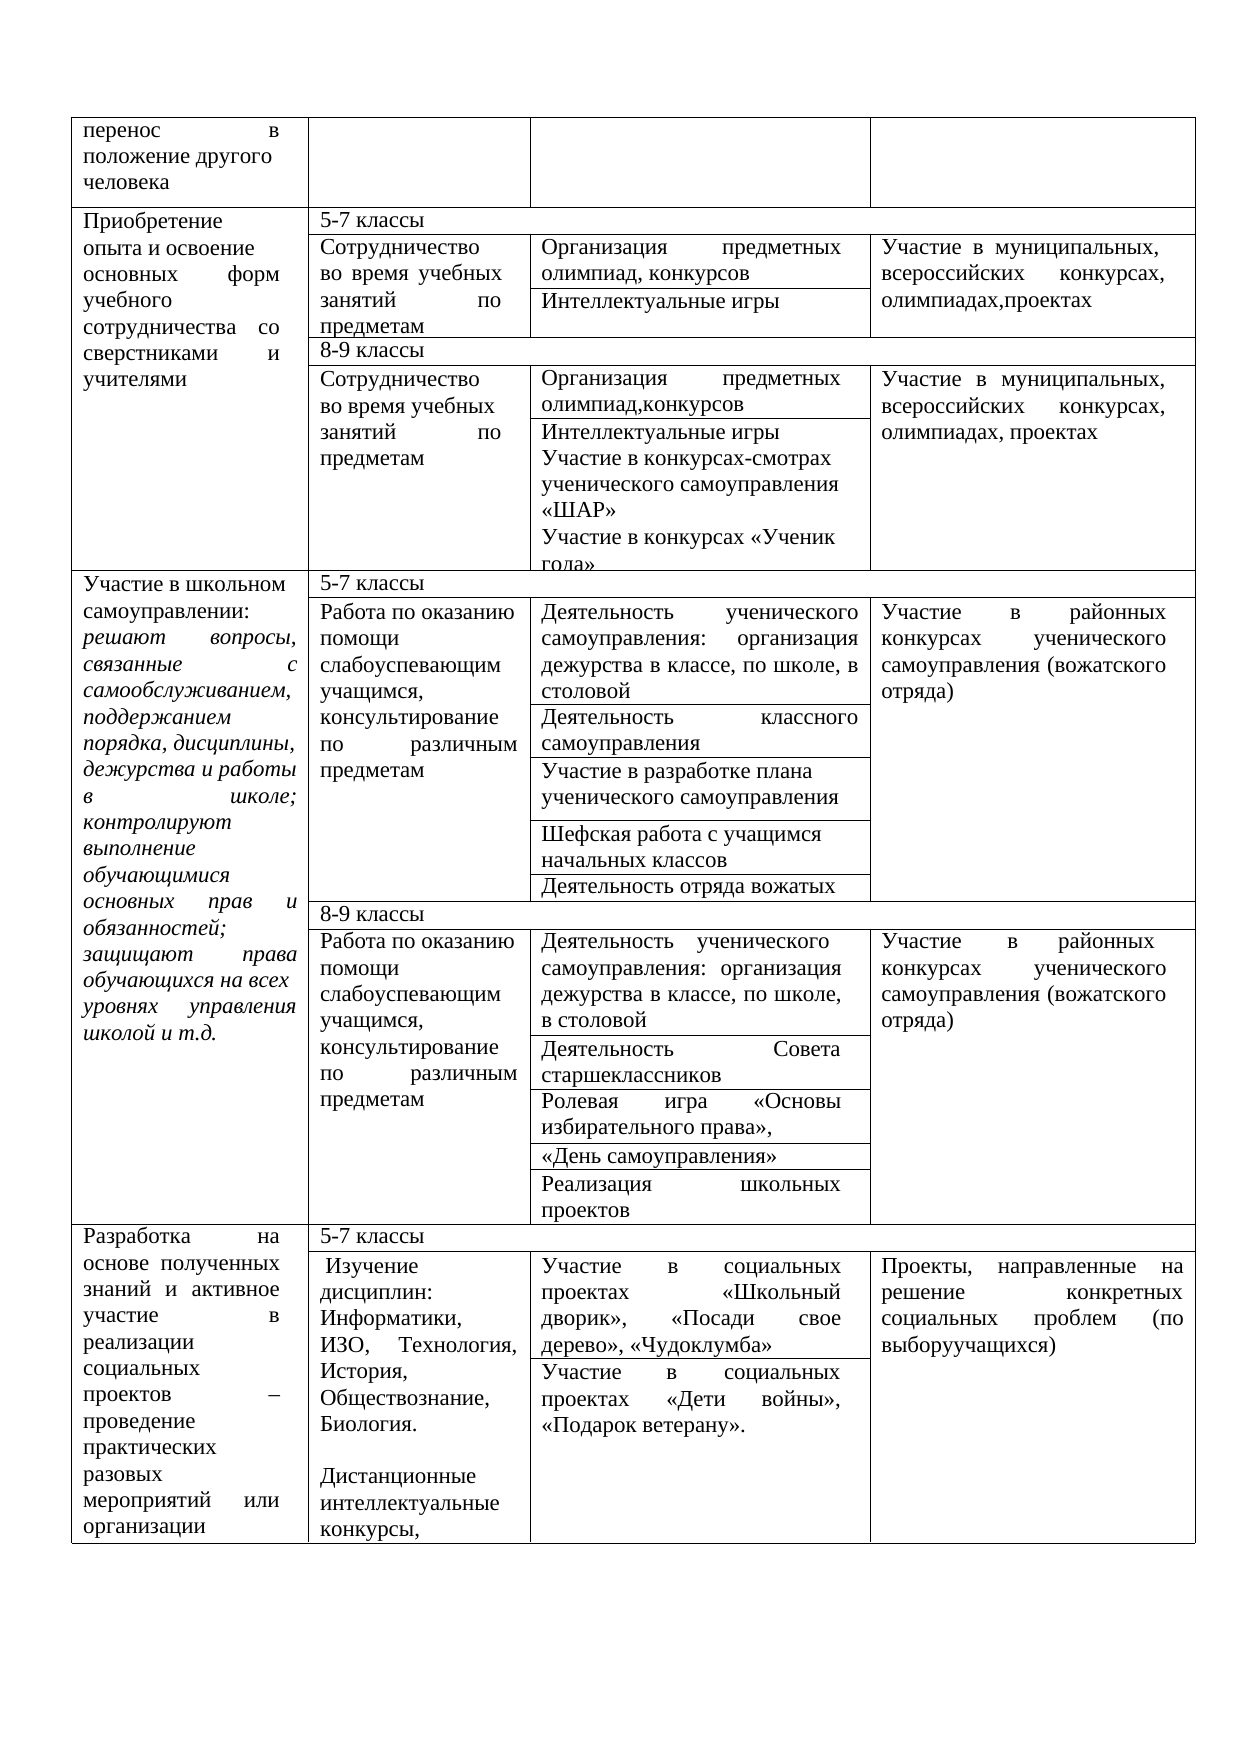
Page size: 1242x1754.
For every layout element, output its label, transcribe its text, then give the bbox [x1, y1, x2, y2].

table_cell Деятельность ученического самоуправления: организация дежурства в классе, по школе, в столовой [531, 598, 870, 704]
table_cell 5-7 классы [309, 208, 1195, 234]
table_cell Деятельность Совета старшеклассников [531, 1036, 870, 1088]
table_cell 8-9 классы [309, 338, 1195, 364]
table_header перенос в положение другого человека [72, 118, 308, 207]
table_cell Участие в районных конкурсах ученического самоуправления (вожатского отряда) [871, 930, 1195, 1223]
table_cell 5-7 классы [309, 571, 1195, 597]
table_cell «День самоуправления» [531, 1144, 870, 1169]
table_cell Приобретение опыта и освоение основных форм учебного сотрудничества со сверстниками и учителями [72, 208, 308, 570]
table_cell Деятельность классного самоуправления [531, 705, 870, 757]
table_cell Ролевая игра «Основы избирательного права», [531, 1090, 870, 1143]
table_header [871, 118, 1195, 207]
table_cell Интеллектуальные игры Участие в конкурсах-смотрах ученического самоуправления «ШАР» Участие в конкурсах «Ученик года» [531, 419, 870, 570]
table_cell Участие в социальных проектах «Дети войны», «Подарок ветерану». [531, 1359, 870, 1542]
table_cell Деятельность ученического самоуправления: организация дежурства в классе, по школе, в столовой [531, 930, 870, 1035]
table_cell Шефская работа с учащимся начальных классов [531, 821, 870, 873]
table_cell Участие в школьном самоуправлении: решают вопросы, связанные с самообслуживанием, поддержанием порядка, дисциплины, дежурства и работы в школе; контролируют выполнение обучающимися основных прав и обязанностей; защищают права обучающихся на всех уровнях управления школой и т.д. [72, 571, 308, 1223]
table_cell Изучение дисциплин: Информатики, ИЗО, Технология, История, Обществознание, Биология. Дистанционные интеллектуальные конкурсы, [309, 1252, 530, 1542]
table_cell Сотрудничество во время учебных занятий по предметам [309, 235, 530, 337]
table_cell Участие в разработке плана ученического самоуправления [531, 758, 870, 820]
table_header [309, 118, 530, 207]
table_cell Участие в районных конкурсах ученического самоуправления (вожатского отряда) [871, 598, 1195, 901]
table_cell Организация предметных олимпиад, конкурсов [531, 235, 870, 288]
table_cell Проекты, направленные на решение конкретных социальных проблем (по выборуучащихся) [871, 1252, 1195, 1542]
table_cell Реализация школьных проектов [531, 1170, 870, 1223]
table_header [531, 118, 870, 207]
table_cell Участие в муниципальных, всероссийских конкурсах, олимпиадах,проектах [871, 235, 1195, 337]
table_cell Сотрудничество во время учебных занятий по предметам [309, 366, 530, 570]
table_cell Организация предметных олимпиад,конкурсов [531, 366, 870, 418]
table_cell Участие в муниципальных, всероссийских конкурсах, олимпиадах, проектах [871, 366, 1195, 570]
table_cell Деятельность отряда вожатых [531, 875, 870, 901]
table_cell Интеллектуальные игры [531, 289, 870, 337]
table_cell Работа по оказанию помощи слабоуспевающим учащимся, консультирование по различным предметам [309, 598, 530, 901]
table_cell Работа по оказанию помощи слабоуспевающим учащимся, консультирование по различным предметам [309, 930, 530, 1223]
table_cell 8-9 классы [309, 902, 1195, 928]
table_cell Разработка на основе полученных знаний и активное участие в реализации социальных проектов – проведение практических разовых мероприятий или организации [72, 1225, 308, 1542]
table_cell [531, 1252, 870, 1358]
table_cell 5-7 классы [309, 1225, 1195, 1251]
